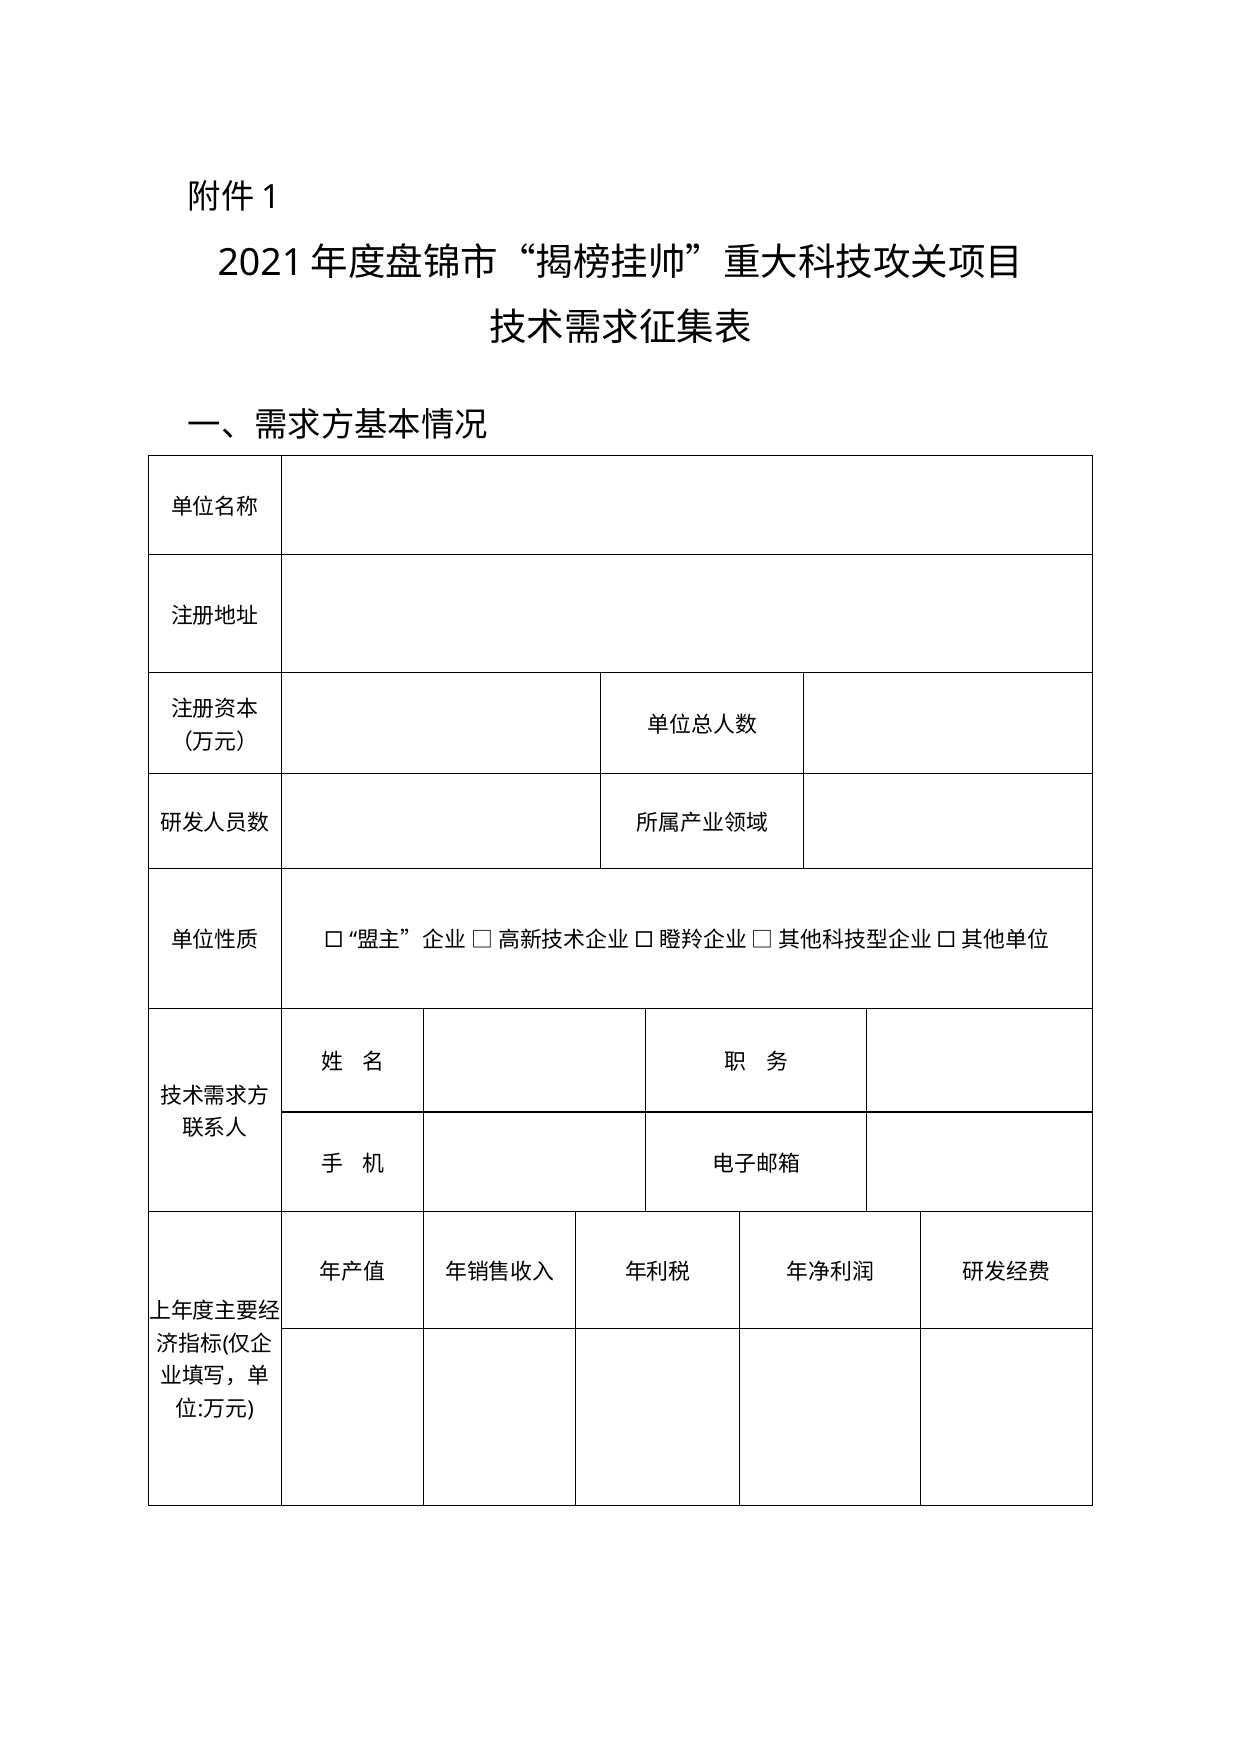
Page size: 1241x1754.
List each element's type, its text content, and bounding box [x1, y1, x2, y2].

text 技术需求征集表 [187, 292, 1053, 357]
table_header [282, 456, 1092, 554]
table_cell 年产值 [282, 1212, 423, 1327]
table_cell 单位总人数 [601, 673, 803, 773]
table_cell 姓 名 [282, 1009, 423, 1111]
table_cell 年利税 [576, 1212, 739, 1327]
table_cell [424, 1329, 575, 1504]
table_cell 手 机 [282, 1113, 423, 1211]
table_cell [867, 1113, 1092, 1211]
table_cell 注册资本 （万元） [149, 673, 281, 773]
table_cell [282, 673, 600, 773]
table_cell [576, 1329, 739, 1504]
table_cell 年销售收入 [424, 1212, 575, 1327]
table_cell [282, 774, 600, 868]
table_cell [867, 1009, 1092, 1111]
table_cell 上年度主要经济指标(仅企业填写，单位:万元) [149, 1212, 281, 1504]
table_cell 职 务 [646, 1009, 866, 1111]
text 附件1 [187, 162, 1053, 227]
table_cell 注册地址 [149, 555, 281, 672]
table_cell 研发人员数 [149, 774, 281, 868]
table_cell 单位性质 [149, 869, 281, 1008]
table_cell 年净利润 [740, 1212, 920, 1327]
table_cell 研发经费 [921, 1212, 1092, 1327]
table_cell [804, 673, 1092, 773]
table_cell [424, 1113, 645, 1211]
text 一、需求方基本情况 [187, 389, 1053, 454]
table_cell 电子邮箱 [646, 1113, 866, 1211]
table_cell 所属产业领域 [601, 774, 803, 868]
table_header 单位名称 [149, 456, 281, 554]
table_cell [282, 555, 1092, 672]
table_cell [740, 1329, 920, 1504]
table_cell “盟主”企业 □ 高新技术企业 瞪羚企业 □ 其他科技型企业 其他单位 [282, 869, 1092, 1008]
table_cell [921, 1329, 1092, 1504]
text 2021年度盘锦市“揭榜挂帅”重大科技攻关项目 [187, 227, 1053, 292]
table_cell [282, 1329, 423, 1504]
table_cell [424, 1009, 645, 1111]
table_cell 技术需求方 联系人 [149, 1009, 281, 1211]
table_cell [804, 774, 1092, 868]
